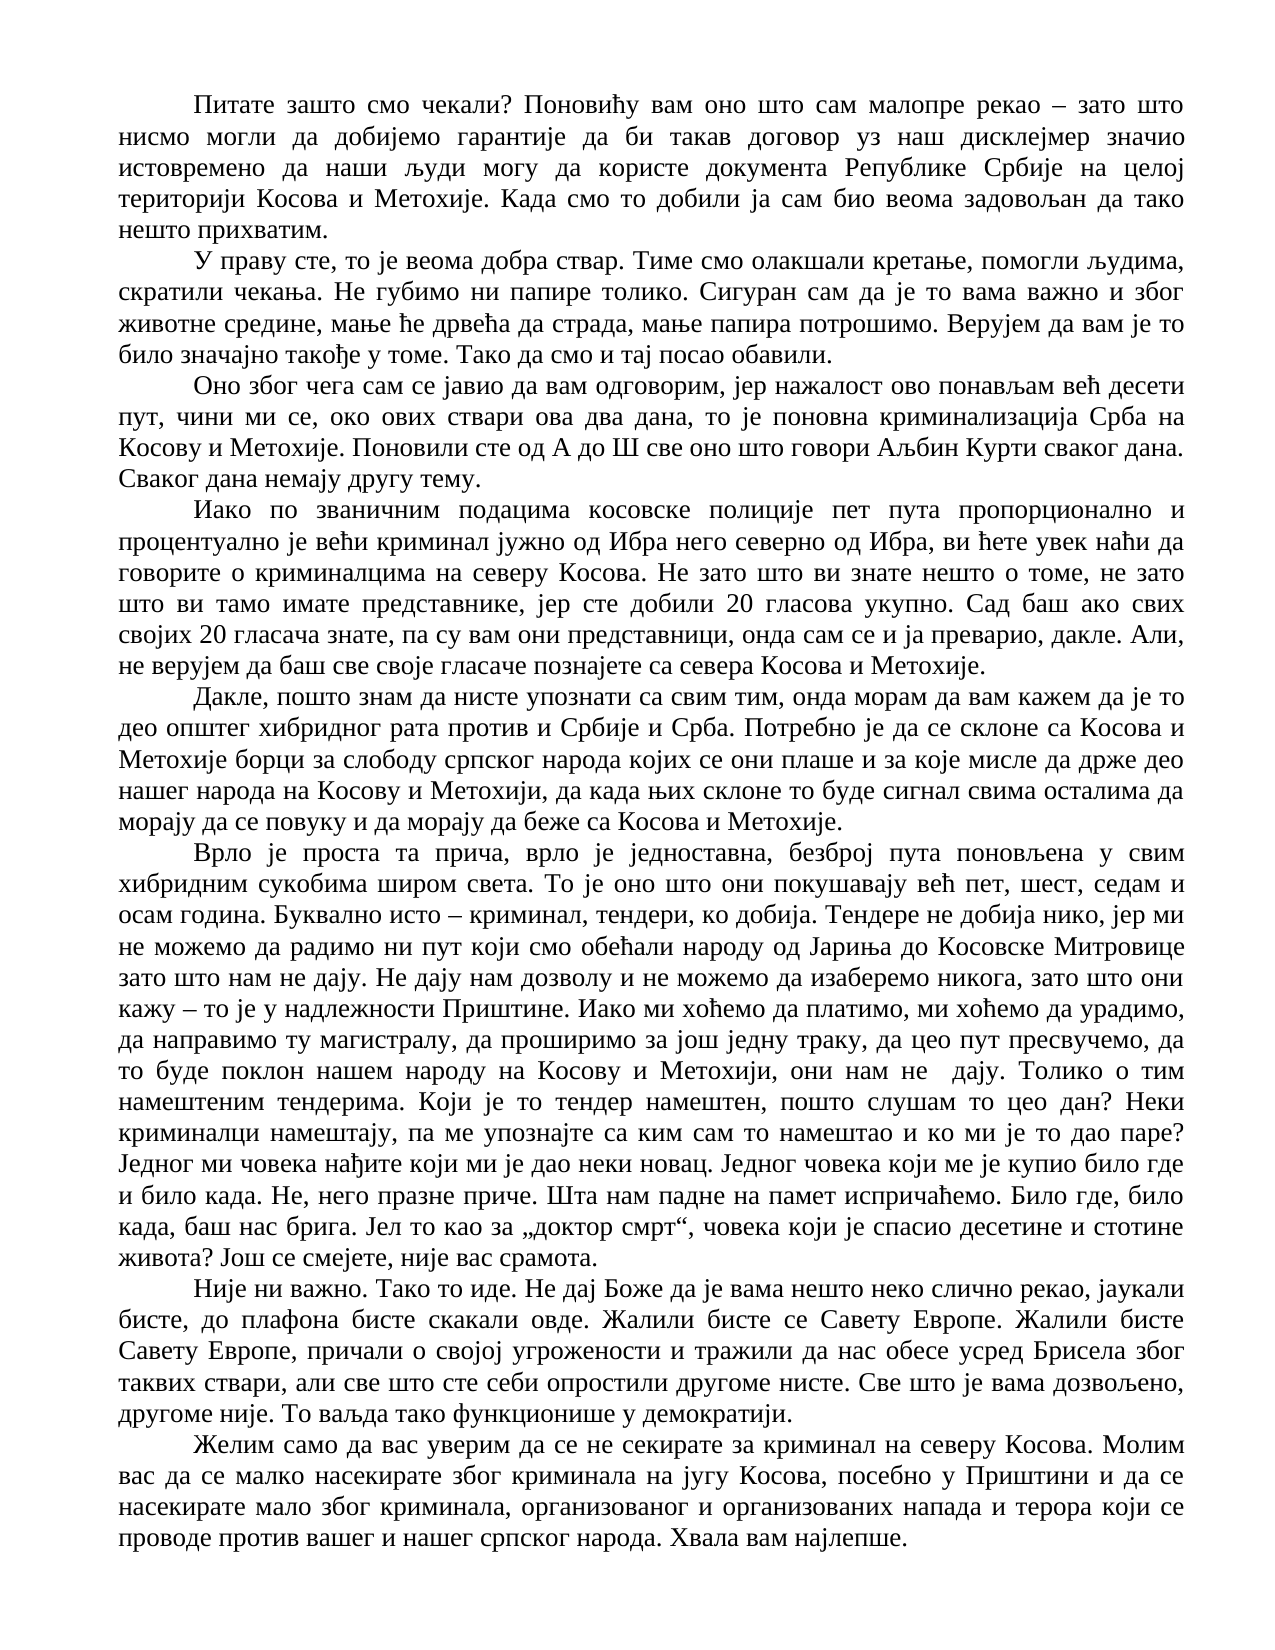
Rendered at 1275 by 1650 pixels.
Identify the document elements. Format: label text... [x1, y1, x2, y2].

text Желим само да вас уверим да се не секирате за криминал на северу Косова. Молим вас да се малко насекирате због криминала на југу Косова, посебно у Приштини и да се насекирате мало због криминала, организованог и организованих напада и терора који се проводе против вашег и нашег српског народа. Хвала вам најлепше. [118, 1428, 1186, 1552]
text Дакле, пошто знам да нисте упознати са свим тим, онда морам да вам кажем да је то део општег хибридног рата против и Србије и Срба. Потребно је да се склоне са Косова и Метохије борци за слободу српског народа којих се они плаше и за које мисле да држе део нашег народа на Косову и Метохији, да када њих склоне то буде сигнал свима осталима да морају да се повуку и да морају да беже са Косова и Метохије. [118, 680, 1186, 836]
text Питате зашто смо чекали? Поновићу вам оно што сам малопре рекао – зато што нисмо могли да добијемо гарантије да би такав договор уз наш дисклејмер значио истовремено да наши људи могу да користе документа Републике Србије на целој територији Косова и Метохије. Када смо то добили ја сам био веома задовољан да тако нешто прихватим. [118, 89, 1186, 244]
text У праву сте, то је веома добра ствар. Тиме смо олакшали кретање, помогли људима, скратили чекања. Не губимо ни папире толико. Сигуран сам да је то вама важно и због животне средине, мање ће дрвећа да страда, мање папира потрошимо. Верујем да вам је то било значајно такође у томе. Тако да смо и тај посао обавили. [118, 244, 1186, 369]
text Иако по званичним подацима косовске полиције пет пута пропорционално и процентуално је већи криминал јужно од Ибра него северно од Ибра, ви ћете увек наћи да говорите о криминалцима на северу Косова. Не зато што ви знате нешто о томе, не зато што ви тамо имате представнике, јер сте добили 20 гласова укупно. Сад баш ако свих својих 20 гласача знате, па су вам они представници, онда сам се и ја преварио, дакле. Али, не верујем да баш све своје гласаче познајете са севера Косова и Метохије. [118, 493, 1186, 680]
text Врло је проста та прича, врло је једноставна, безброј пута поновљена у свим хибридним сукобима широм света. То је оно што они покушавају већ пет, шест, седам и осам година. Буквално исто – криминал, тендери, ко добија. Тендере не добија нико, јер ми не можемо да радимо ни пут који смо обећали народу од Јариња до Косовске Митровице зато што нам не дају. Не дају нам дозволу и не можемо да изаберемо никога, зато што они кажу – то је у надлежности Приштине. Иако ми хоћемо да платимо, ми хоћемо да урадимо, да направимо ту магистралу, да проширимо за још једну траку, да цео пут пресвучемо, да то буде поклон нашем народу на Косову и Метохији, они нам не дају. Толико о тим намештеним тендерима. Који је то тендер намештен, пошто слушам то цео дан? Неки криминалци намештају, па ме упознајте са ким сам то намештао и ко ми је то дао паре? Једног ми човека нађите који ми је дао неки новац. Једног човека који ме је купио било где и било када. Не, него празне приче. Шта нам падне на памет испричаћемо. Било где, било када, баш нас брига. Јел то као за „доктор смрт“, човека који је спасио десетине и стотине живота? Још се смејете, није вас срамота. [118, 836, 1186, 1272]
text Није ни важно. Тако то иде. Не дај Боже да је вама нешто неко слично рекао, јаукали бисте, до плафона бисте скакали овде. Жалили бисте се Савету Европе. Жалили бисте Савету Европе, причали о својој угрожености и тражили да нас обесе усред Брисела због таквих ствари, али све што сте себи опростили другоме нисте. Све што је вама дозвољено, другоме није. То ваљда тако функционише у демократији. [118, 1272, 1186, 1428]
text Оно због чега сам се јавио да вам одговорим, јер нажалост ово понављам већ десети пут, чини ми се, око ових ствари ова два дана, то је поновна криминализација Срба на Косову и Метохије. Поновили сте од А до Ш све оно што говори Аљбин Курти сваког дана. Сваког дана немају другу тему. [118, 369, 1186, 493]
